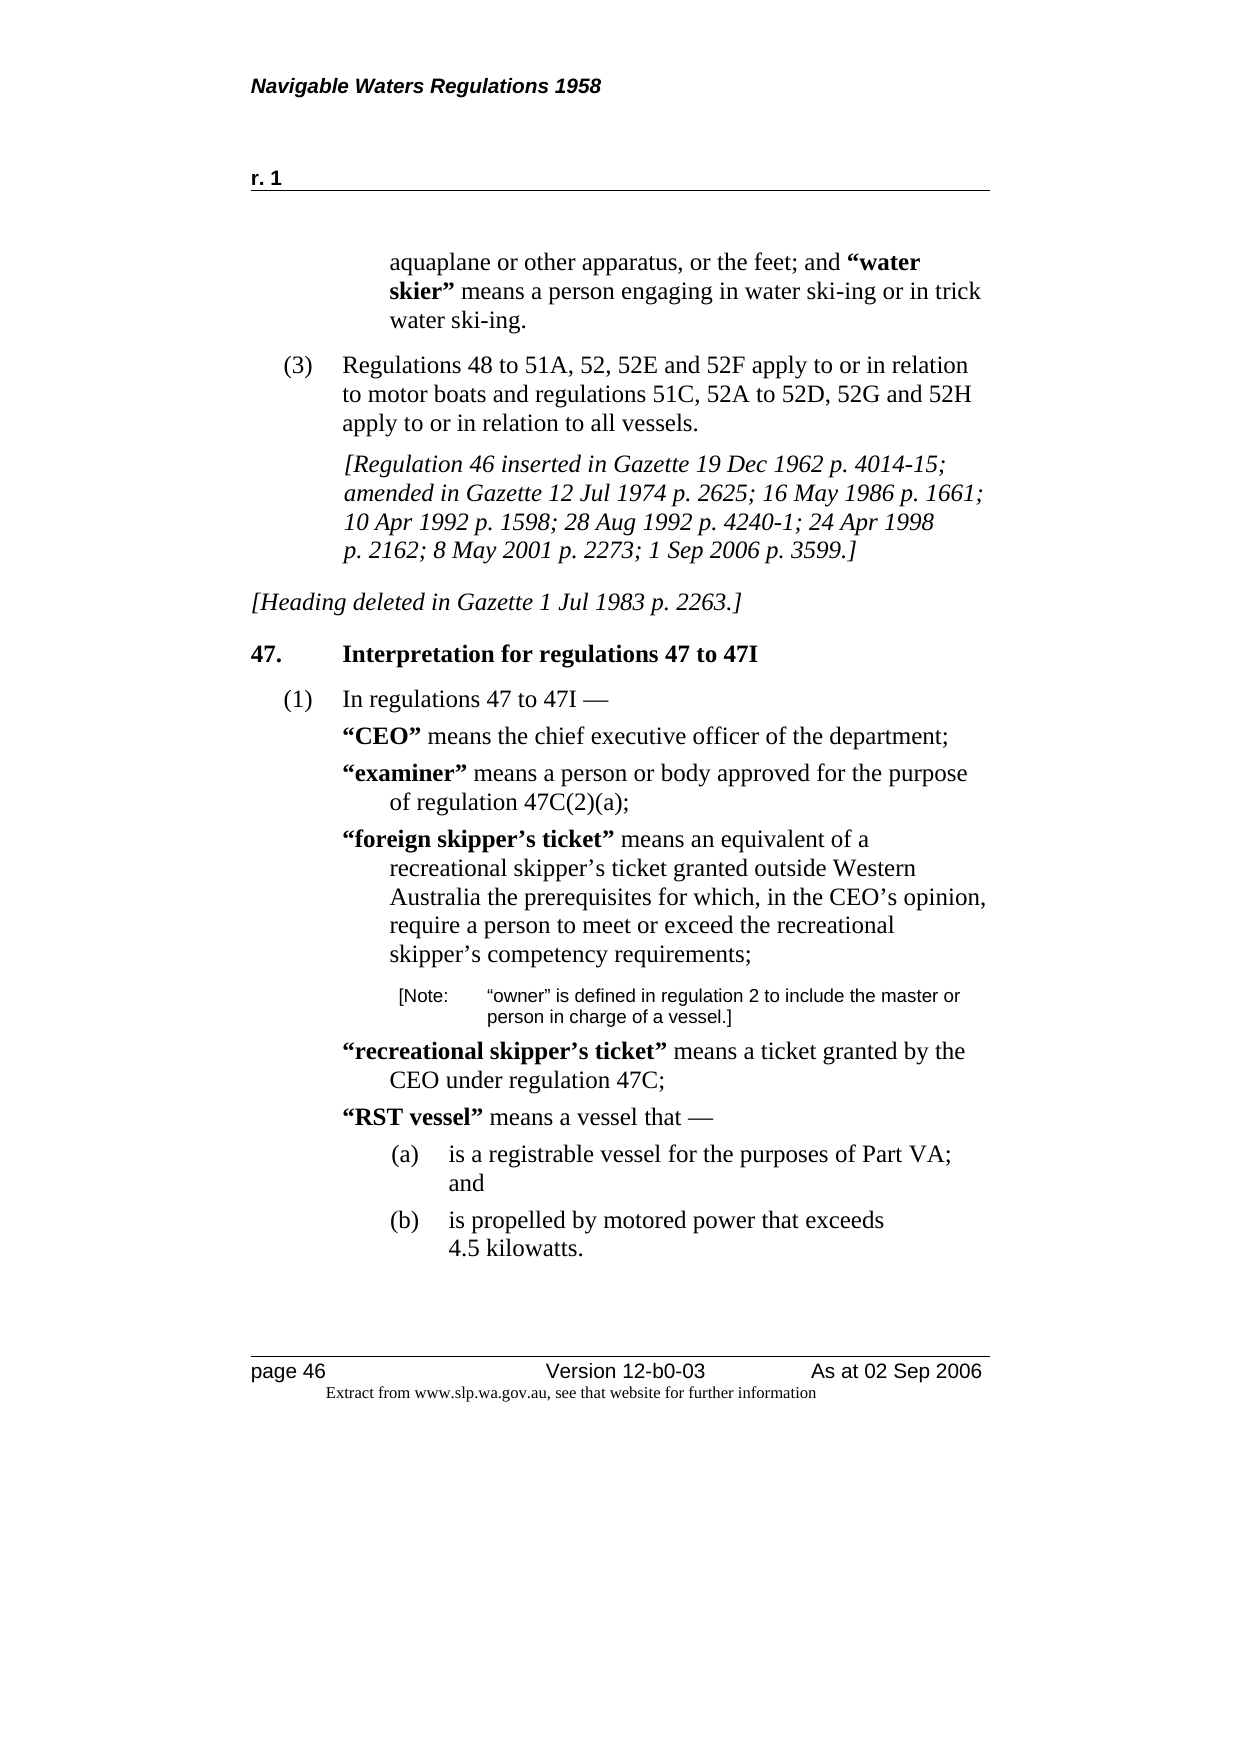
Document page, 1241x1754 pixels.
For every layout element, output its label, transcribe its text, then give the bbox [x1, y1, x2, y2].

text “examiner” means a person or body approved for the purpose of regulation 47C(2)(a); [251, 758, 990, 816]
text “CEO” means the chief executive officer of the department; [251, 721, 990, 750]
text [251, 247, 990, 334]
text “RST vessel” means a vessel that — [251, 1102, 990, 1131]
text (3) Regulations 48 to 51A, 52, 52E and 52F apply to or in relation to motor boats and regulations 51C, 52A to 52D, 52G and 52H apply to or in relation to all vessels. [251, 350, 990, 437]
text “foreign skipper’s ticket” means an equivalent of a recreational skipper’s ticket granted outside Western Australia the prerequisites for which, in the CEO’s opinion, require a person to meet or exceed the recreational skipper’s competency requirements; [251, 824, 990, 968]
text “recreational skipper’s ticket” means a ticket granted by the CEO under regulation 47C; [251, 1036, 990, 1093]
text (a) is a registrable vessel for the purposes of Part VA; and [251, 1139, 990, 1196]
text [Regulation 46 inserted in Gazette 19 Dec 1962 p. 4014-15; amended in Gazette 12 Jul 1974 p. 2625; 16 May 1986 p. 1661; 10 Apr 1992 p. 1598; 28 Aug 1992 p. 4240-1; 24 Apr 1998 p. 2162; 8 May 2001 p. 2273; 1 Sep 2006 p. 3599.] [251, 449, 990, 564]
text [Heading deleted in Gazette 1 Jul 1983 p. 2263.] [251, 587, 990, 616]
text (1) In regulations 47 to 47I — [251, 684, 990, 713]
text (b) is propelled by motored power that exceeds 4.5 kilowatts. [251, 1205, 990, 1262]
subtitle 47. Interpretation for regulations 47 to 47I [251, 639, 990, 667]
text [Note: “owner” is defined in regulation 2 to include the master or person in charge of a vessel.] [251, 984, 990, 1028]
